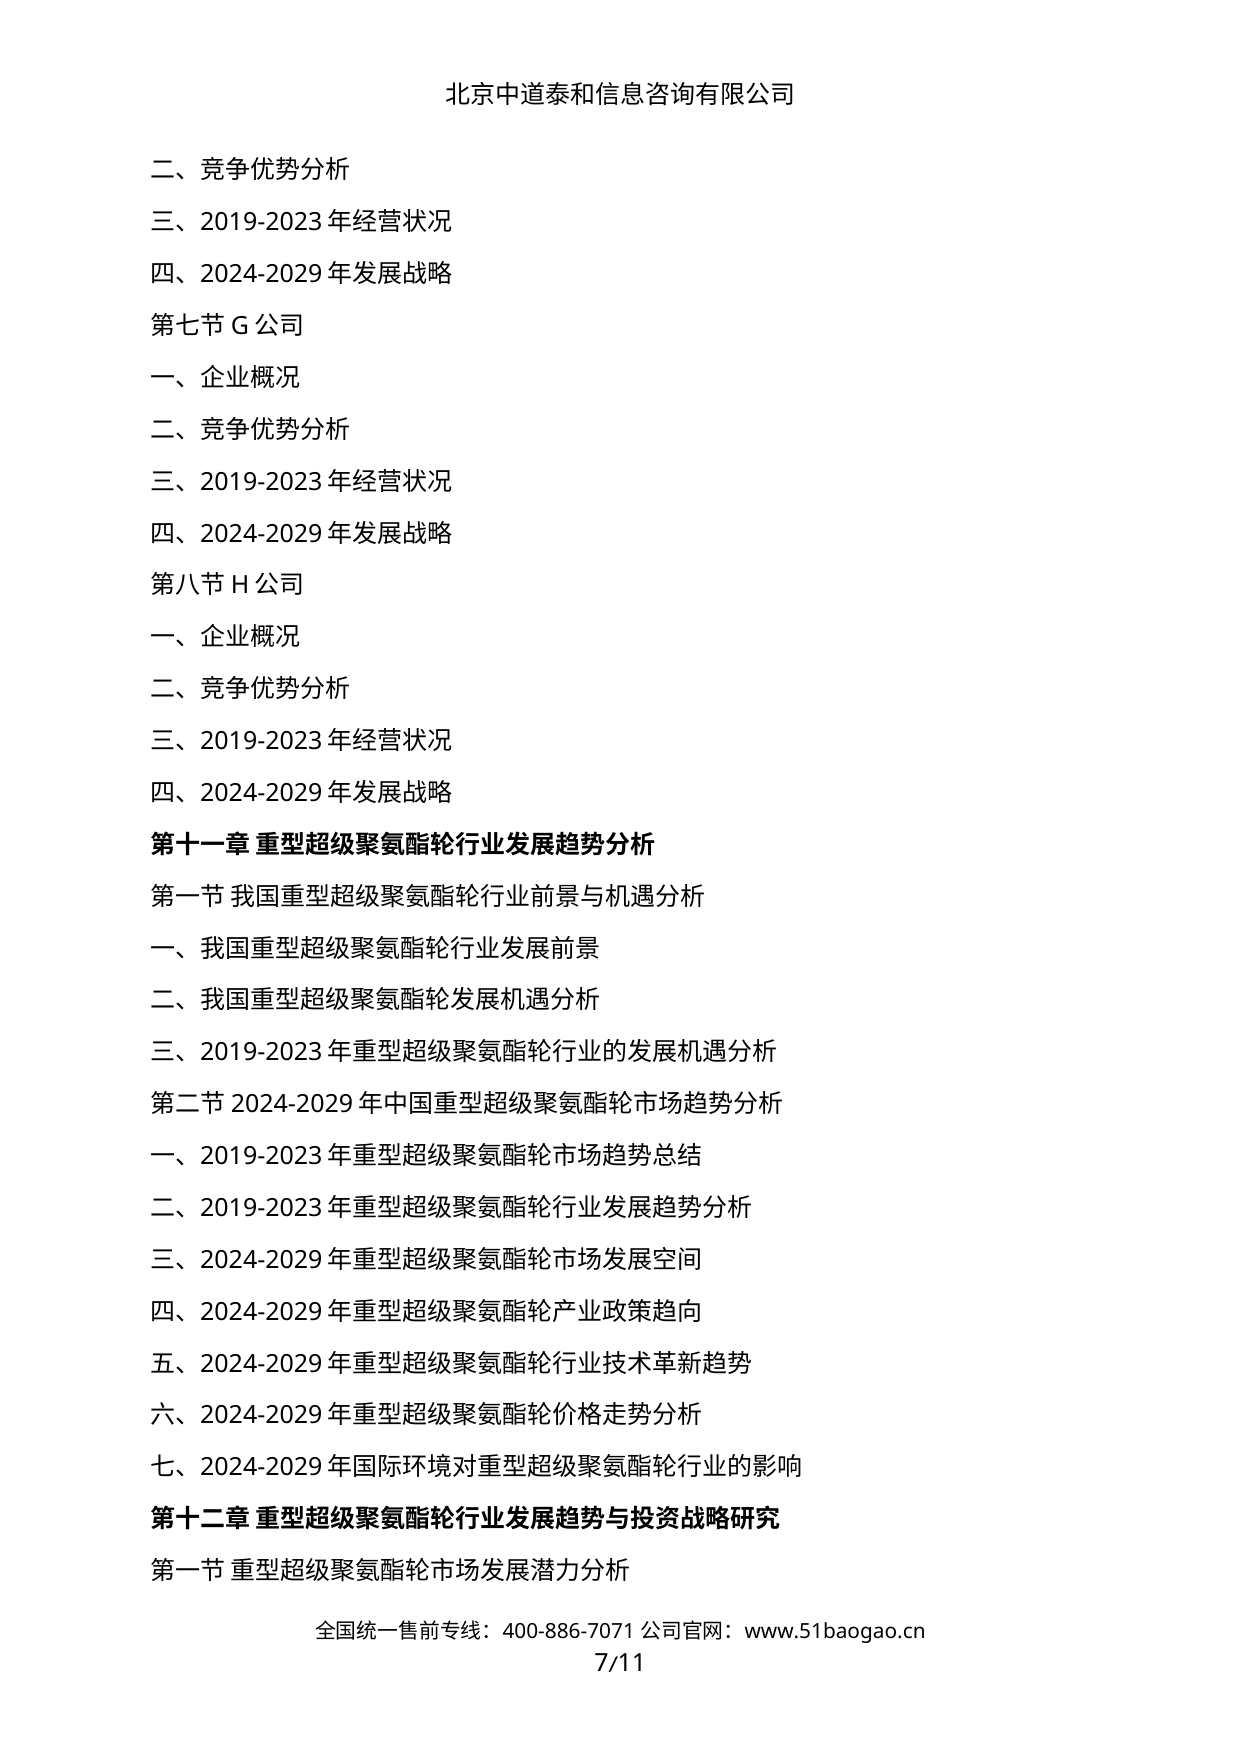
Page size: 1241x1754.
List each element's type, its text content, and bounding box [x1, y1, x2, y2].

text 二、竞争优势分析 [150, 669, 1090, 705]
text 一、企业概况 [150, 617, 1090, 653]
text 四、2024-2029年发展战略 [150, 513, 1090, 549]
text 第一节 重型超级聚氨酯轮市场发展潜力分析 [150, 1551, 1090, 1587]
text 三、2019-2023年经营状况 [150, 721, 1090, 757]
text 第二节 2024-2029年中国重型超级聚氨酯轮市场趋势分析 [150, 1084, 1090, 1120]
text 第十一章 重型超级聚氨酯轮行业发展趋势分析 [150, 824, 1090, 861]
text 三、2019-2023年经营状况 [150, 461, 1090, 497]
text 第一节 我国重型超级聚氨酯轮行业前景与机遇分析 [150, 876, 1090, 912]
text 一、企业概况 [150, 357, 1090, 394]
text 一、我国重型超级聚氨酯轮行业发展前景 [150, 928, 1090, 964]
text 三、2019-2023年重型超级聚氨酯轮行业的发展机遇分析 [150, 1032, 1090, 1068]
text 第七节 G公司 [150, 306, 1090, 342]
text 一、2019-2023年重型超级聚氨酯轮市场趋势总结 [150, 1136, 1090, 1172]
text 二、2019-2023年重型超级聚氨酯轮行业发展趋势分析 [150, 1187, 1090, 1224]
text 二、竞争优势分析 [150, 150, 1090, 186]
text 三、2024-2029年重型超级聚氨酯轮市场发展空间 [150, 1239, 1090, 1276]
text 四、2024-2029年发展战略 [150, 772, 1090, 809]
text 六、2024-2029年重型超级聚氨酯轮价格走势分析 [150, 1395, 1090, 1431]
text 七、2024-2029年国际环境对重型超级聚氨酯轮行业的影响 [150, 1447, 1090, 1483]
text 三、2019-2023年经营状况 [150, 202, 1090, 238]
text 第十二章 重型超级聚氨酯轮行业发展趋势与投资战略研究 [150, 1499, 1090, 1535]
text 第八节 H公司 [150, 565, 1090, 601]
text 二、我国重型超级聚氨酯轮发展机遇分析 [150, 980, 1090, 1016]
text 四、2024-2029年发展战略 [150, 254, 1090, 290]
text 五、2024-2029年重型超级聚氨酯轮行业技术革新趋势 [150, 1343, 1090, 1379]
text 二、竞争优势分析 [150, 409, 1090, 446]
text 四、2024-2029年重型超级聚氨酯轮产业政策趋向 [150, 1291, 1090, 1327]
